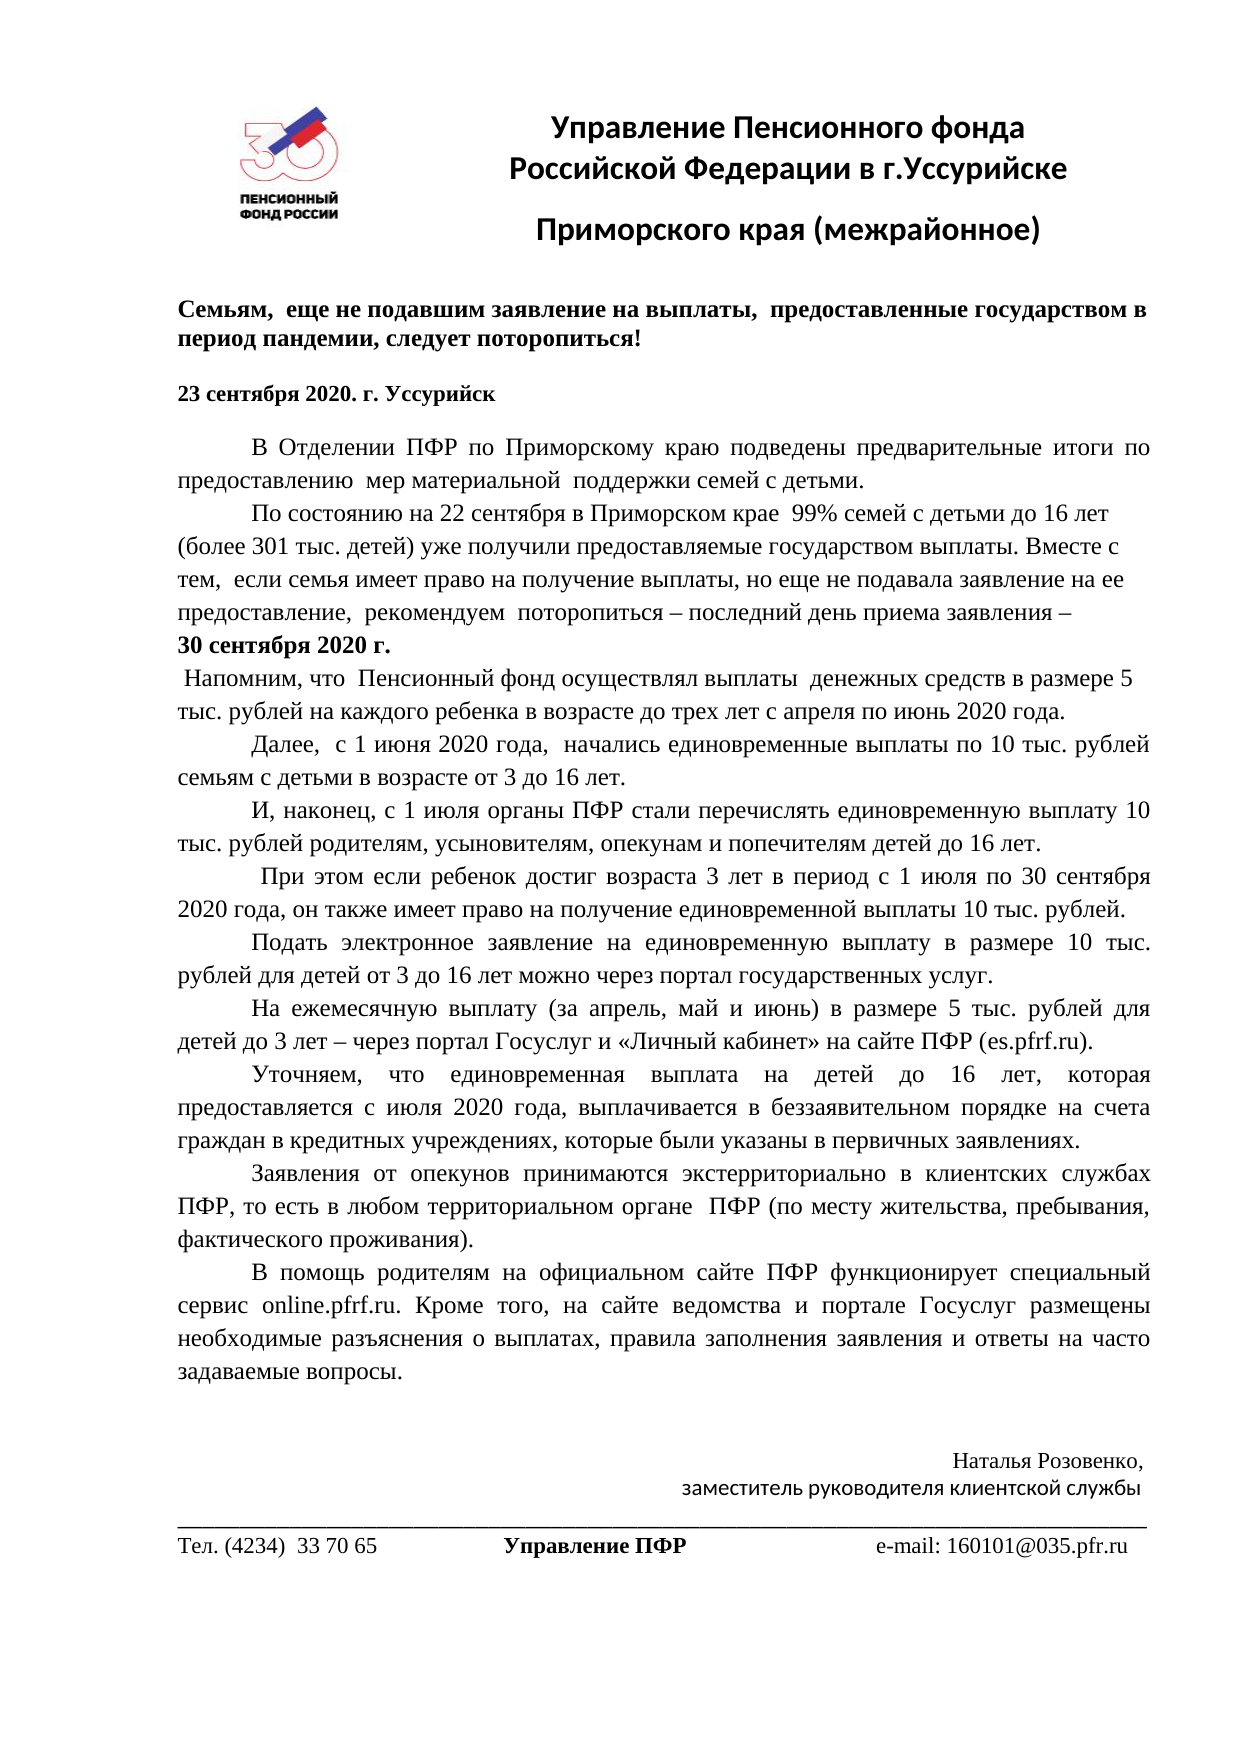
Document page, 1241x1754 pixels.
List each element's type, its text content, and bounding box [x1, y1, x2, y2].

text В Отделении ПФР по Приморскому краю подведены предварительные итоги по предоставлению мер материальной поддержки семей с детьми. [177, 432, 1152, 493]
text Далее, с 1 июня 2020 года, начались единовременные выплаты по 10 тыс. рублей семьям с детьми в возрасте от 3 до 16 лет. [177, 729, 1152, 791]
text Тел. (4234) 33 70 65 Управление ПФР e-mail: 160101@035.pfr.ru [177, 1532, 1152, 1558]
text По состоянию на 22 сентября в Приморском крае 99% семей с детьми до 16 лет (более 301 тыс. детей) уже получили предоставляемые государством выплаты. Вместе с тем, если семья имеет право на получение выплаты, но еще не подавала заявление на ее предоставление, рекомендуем поторопиться – последний день приема заявления – 30 сентября 2020 г. Напомним, что Пенсионный фонд осуществлял выплаты денежных средств в размере 5 тыс. рублей на каждого ребенка в возрасте до трех лет с апреля по июнь 2020 года. [177, 498, 1152, 724]
table_header [166, 73, 413, 265]
text ______________________________________________________________________________ [177, 1501, 1152, 1532]
text 23 сентября 2020. г. Уссурийск [177, 380, 1152, 407]
text При этом если ребенок достиг возраста 3 лет в период с 1 июля по 30 сентября 2020 года, он также имеет право на получение единовременной выплаты 10 тыс. рублей. [177, 861, 1152, 923]
text Уточняем, что единовременная выплата на детей до 16 лет, которая предоставляется с июля 2020 года, выплачивается в беззаявительном порядке на счета граждан в кредитных учреждениях, которые были указаны в первичных заявлениях. [177, 1059, 1152, 1154]
table_header Управление Пенсионного фонда Российской Федерации в г.Уссурийске Приморского края (межрайонное) [414, 73, 1163, 265]
text И, наконец, с 1 июля органы ПФР стали перечислять единовременную выплату 10 тыс. рублей родителям, усыновителям, опекунам и попечителям детей до 16 лет. [177, 795, 1152, 857]
text Заявления от опекунов принимаются экстерриториально в клиентских службах ПФР, то есть в любом территориальном органе ПФР (по месту жительства, пребывания, фактического проживания). [177, 1158, 1152, 1253]
text Семьям, еще не подавшим заявление на выплаты, предоставленные государством в период пандемии, следует поторопиться! [177, 294, 1152, 352]
text Наталья Розовенко, [177, 1447, 1152, 1473]
text На ежемесячную выплату (за апрель, май и июнь) в размере 5 тыс. рублей для детей до 3 лет – через портал Госуслуг и «Личный кабинет» на сайте ПФР (es.pfrf.ru). [177, 993, 1152, 1055]
text В помощь родителям на официальном сайте ПФР функционирует специальный сервис online.pfrf.ru. Кроме того, на сайте ведомства и портале Госуслуг размещены необходимые разъяснения о выплатах, правила заполнения заявления и ответы на часто задаваемые вопросы. [177, 1257, 1152, 1385]
text заместитель руководителя клиентской службы [177, 1473, 1152, 1501]
text Подать электронное заявление на единовременную выплату в размере 10 тыс. рублей для детей от 3 до 16 лет можно через портал государственных услуг. [177, 927, 1152, 989]
